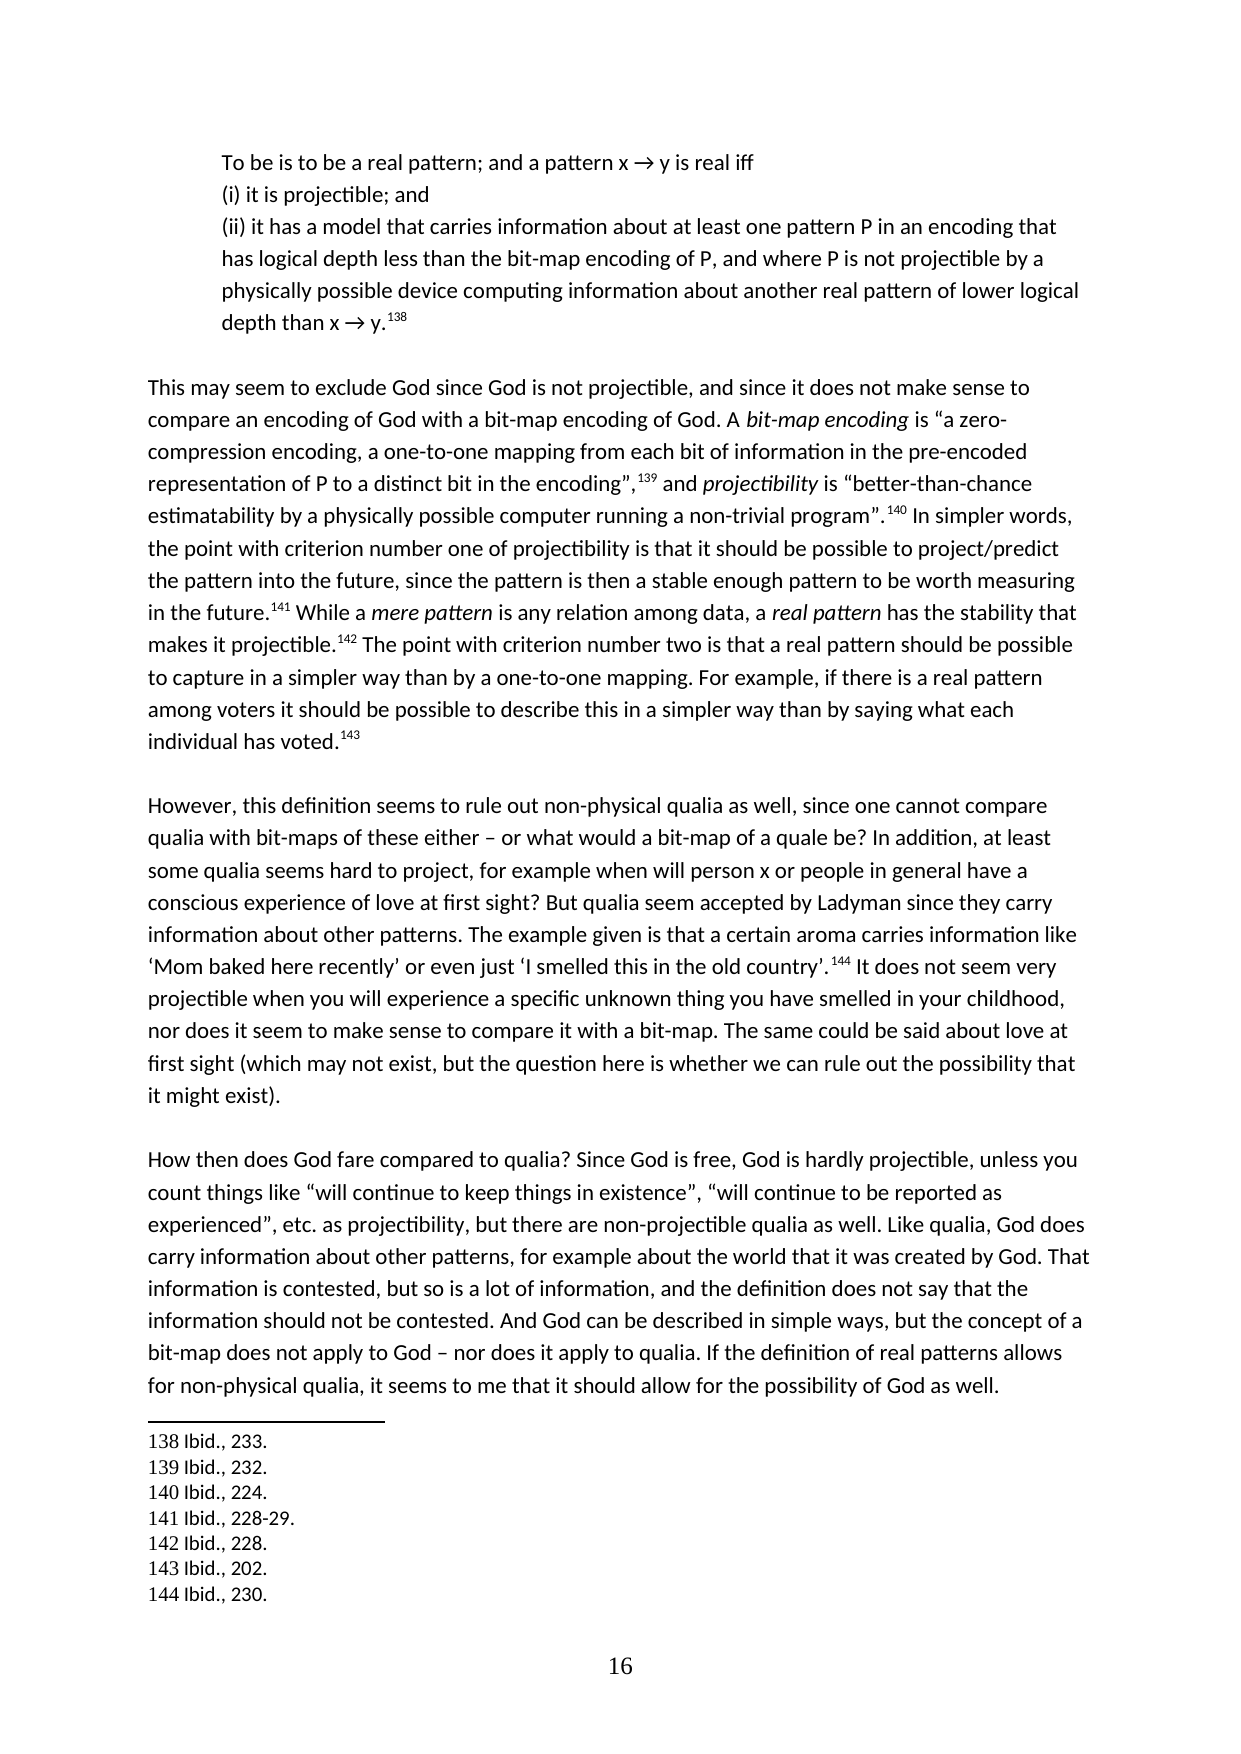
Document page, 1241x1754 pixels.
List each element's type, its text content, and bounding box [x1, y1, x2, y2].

text (i) it is projectible; and [221, 180, 1093, 208]
text How then does God fare compared to qualia? Since God is free, God is hardly projectible, unless you count things like “will continue to keep things in existence”, “will continue to be reported as experienced”, etc. as projectibility, but there are non-projectible qualia as well. Like qualia, God does carry information about other patterns, for example about the world that it was created by God. That information is contested, but so is a lot of information, and the definition does not say that the information should not be contested. And God can be described in simple ways, but the concept of a bit-map does not apply to God – nor does it apply to qualia. If the definition of real patterns allows for non-physical qualia, it seems to me that it should allow for the possibility of God as well. [148, 1145, 1093, 1399]
text However, this definition seems to rule out non-physical qualia as well, since one cannot compare qualia with bit-maps of these either – or what would a bit-map of a quale be? In addition, at least some qualia seems hard to project, for example when will person x or people in general have a conscious experience of love at first sight? But qualia seem accepted by Ladyman since they carry information about other patterns. The example given is that a certain aroma carries information like ‘Mom baked here recently’ or even just ‘I smelled this in the old country’. It does not seem very projectible when you will experience a specific unknown thing you have smelled in your childhood, nor does it seem to make sense to compare it with a bit-map. The same could be said about love at first sight (which may not exist, but the question here is whether we can rule out the possibility that it might exist). [148, 791, 1093, 1109]
text (ii) it has a model that carries information about at least one pattern P in an encoding that has logical depth less than the bit-map encoding of P, and where P is not projectible by a physically possible device computing information about another real pattern of lower logical depth than x → y. [221, 212, 1093, 337]
text To be is to be a real pattern; and a pattern x → y is real iff [221, 148, 1093, 176]
text This may seem to exclude God since God is not projectible, and since it does not make sense to compare an encoding of God with a bit-map encoding of God. A bit-map encoding is “a zero-compression encoding, a one-to-one mapping from each bit of information in the pre-encoded representation of P to a distinct bit in the encoding”, and projectibility is “better-than-chance estimatability by a physically possible computer running a non-trivial program”. In simpler words, the point with criterion number one of projectibility is that it should be possible to project/predict the pattern into the future, since the pattern is then a stable enough pattern to be worth measuring in the future. While a mere pattern is any relation among data, a real pattern has the stability that makes it projectible. The point with criterion number two is that a real pattern should be possible to capture in a simpler way than by a one-to-one mapping. For example, if there is a real pattern among voters it should be possible to describe this in a simpler way than by saying what each individual has voted. [148, 373, 1093, 755]
